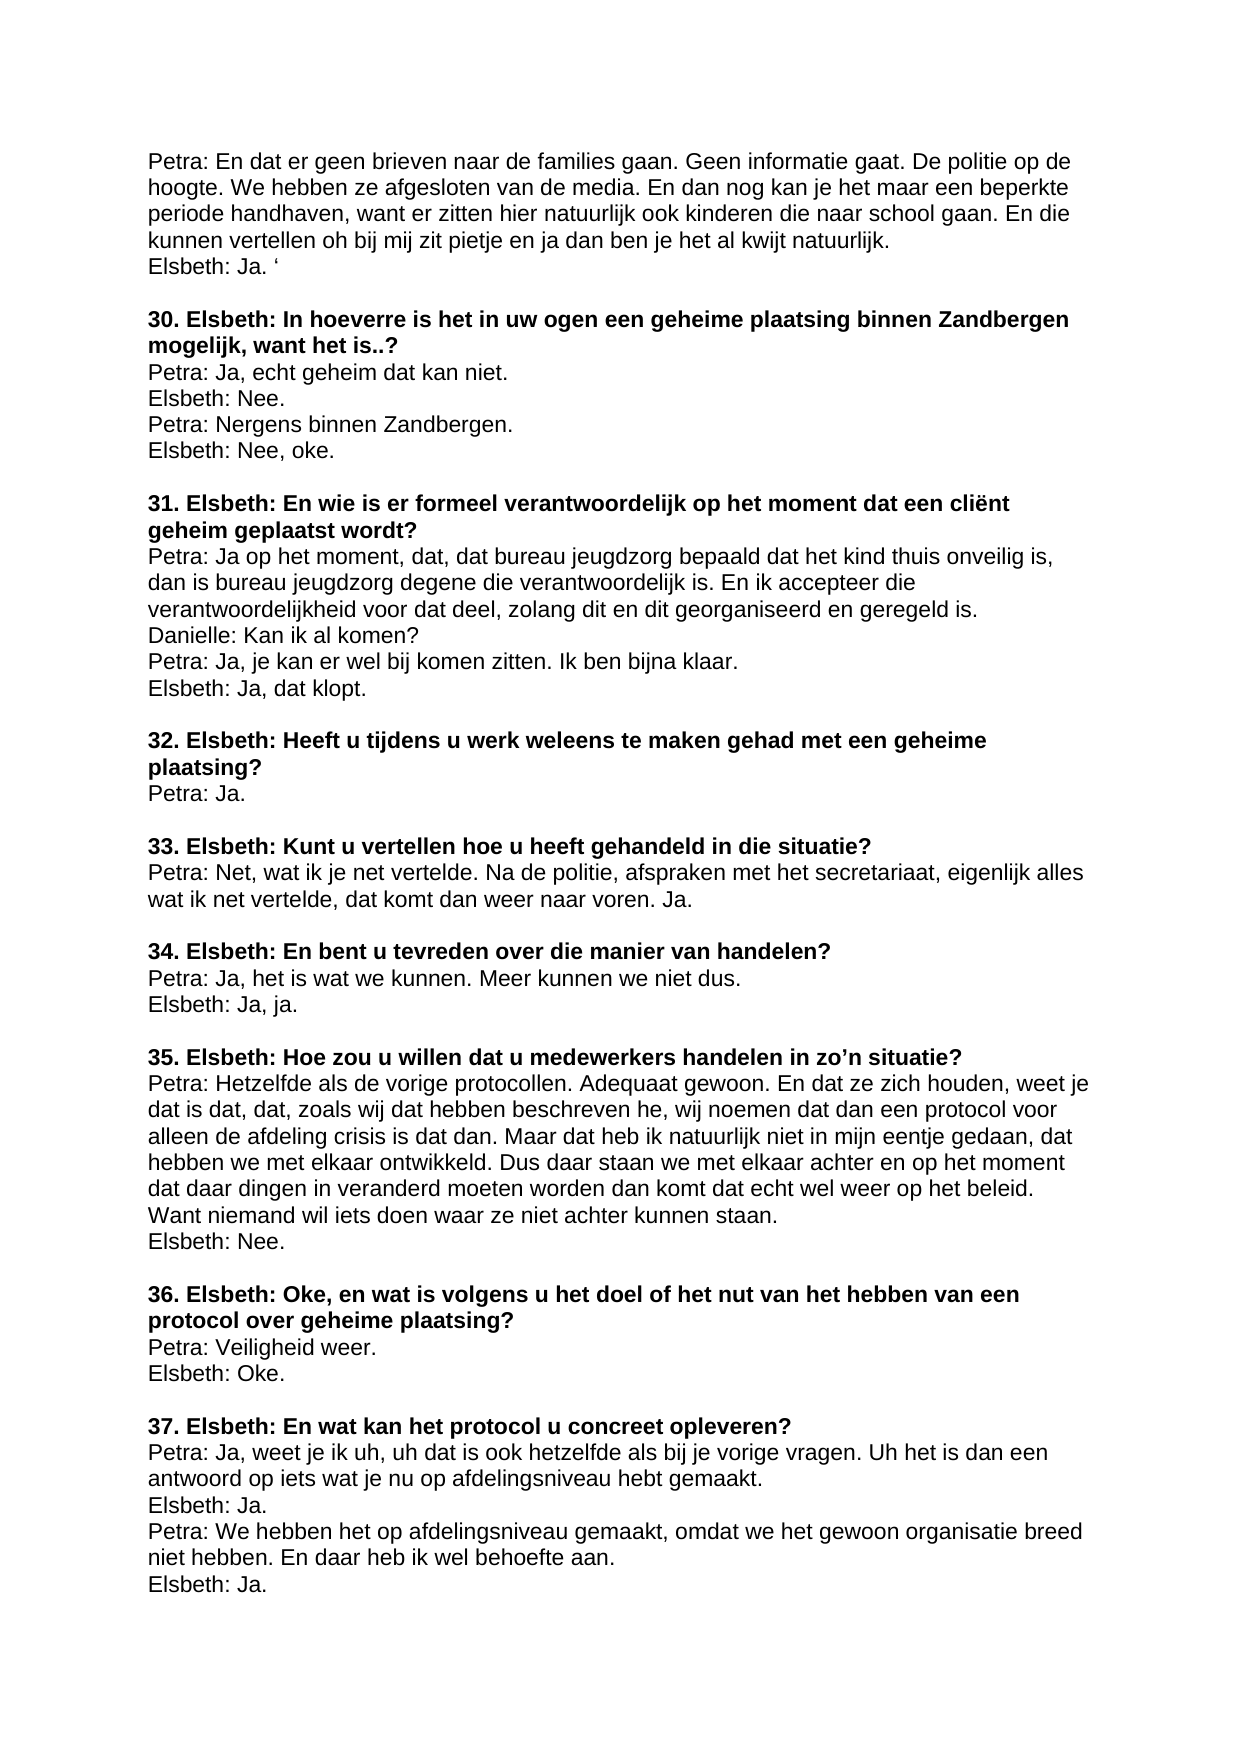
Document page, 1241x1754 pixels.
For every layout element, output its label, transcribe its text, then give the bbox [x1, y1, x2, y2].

text 33. Elsbeth: Kunt u vertellen hoe u heeft gehandeld in die situatie? [148, 833, 1093, 859]
text Petra: Ja. [148, 780, 1093, 806]
text Petra: Ja, je kan er wel bij komen zitten. Ik ben bijna klaar. [148, 648, 1093, 675]
text Elsbeth: Nee, oke. [148, 437, 1093, 464]
text Elsbeth: Oke. [148, 1360, 1093, 1386]
text 36. Elsbeth: Oke, en wat is volgens u het doel of het nut van het hebben van een protocol over geheime plaatsing? [148, 1281, 1093, 1333]
text 31. Elsbeth: En wie is er formeel verantwoordelijk op het moment dat een cliënt geheim geplaatst wordt? [148, 490, 1093, 543]
text Elsbeth: Ja. [148, 1571, 1093, 1597]
text Petra: Ja, echt geheim dat kan niet. [148, 358, 1093, 385]
text Elsbeth: Ja, dat klopt. [148, 675, 1093, 701]
text Elsbeth: Nee. [148, 1228, 1093, 1254]
text Petra: Net, wat ik je net vertelde. Na de politie, afspraken met het secretariaat, eigenlijk alles wat ik net vertelde, dat komt dan weer naar voren. Ja. [148, 859, 1093, 912]
text 37. Elsbeth: En wat kan het protocol u concreet opleveren? [148, 1413, 1093, 1439]
text Petra: Ja, het is wat we kunnen. Meer kunnen we niet dus. [148, 964, 1093, 991]
text Petra: En dat er geen brieven naar de families gaan. Geen informatie gaat. De politie op de hoogte. We hebben ze afgesloten van de media. En dan nog kan je het maar een beperkte periode handhaven, want er zitten hier natuurlijk ook kinderen die naar school gaan. En die kunnen vertellen oh bij mij zit pietje en ja dan ben je het al kwijt natuurlijk. [148, 148, 1093, 253]
text Elsbeth: Ja. [148, 1492, 1093, 1518]
text Petra: Nergens binnen Zandbergen. [148, 411, 1093, 437]
text 34. Elsbeth: En bent u tevreden over die manier van handelen? [148, 938, 1093, 964]
text Elsbeth: Nee. [148, 385, 1093, 411]
text 30. Elsbeth: In hoeverre is het in uw ogen een geheime plaatsing binnen Zandbergen mogelijk, want het is..? [148, 306, 1093, 358]
text Petra: We hebben het op afdelingsniveau gemaakt, omdat we het gewoon organisatie breed niet hebben. En daar heb ik wel behoefte aan. [148, 1518, 1093, 1571]
text Elsbeth: Ja, ja. [148, 991, 1093, 1017]
text Elsbeth: Ja. ‘ [148, 253, 1093, 279]
text Petra: Hetzelfde als de vorige protocollen. Adequaat gewoon. En dat ze zich houden, weet je dat is dat, dat, zoals wij dat hebben beschreven he, wij noemen dat dan een protocol voor alleen de afdeling crisis is dat dan. Maar dat heb ik natuurlijk niet in mijn eentje gedaan, dat hebben we met elkaar ontwikkeld. Dus daar staan we met elkaar achter en op het moment dat daar dingen in veranderd moeten worden dan komt dat echt wel weer op het beleid. Want niemand wil iets doen waar ze niet achter kunnen staan. [148, 1070, 1093, 1228]
text 35. Elsbeth: Hoe zou u willen dat u medewerkers handelen in zo’n situatie? [148, 1044, 1093, 1070]
text Petra: Ja op het moment, dat, dat bureau jeugdzorg bepaald dat het kind thuis onveilig is, dan is bureau jeugdzorg degene die verantwoordelijk is. En ik accepteer die verantwoordelijkheid voor dat deel, zolang dit en dit georganiseerd en geregeld is. [148, 543, 1093, 622]
text Petra: Ja, weet je ik uh, uh dat is ook hetzelfde als bij je vorige vragen. Uh het is dan een antwoord op iets wat je nu op afdelingsniveau hebt gemaakt. [148, 1439, 1093, 1492]
text 32. Elsbeth: Heeft u tijdens u werk weleens te maken gehad met een geheime plaatsing? [148, 727, 1093, 780]
text Petra: Veiligheid weer. [148, 1333, 1093, 1360]
text Danielle: Kan ik al komen? [148, 622, 1093, 648]
